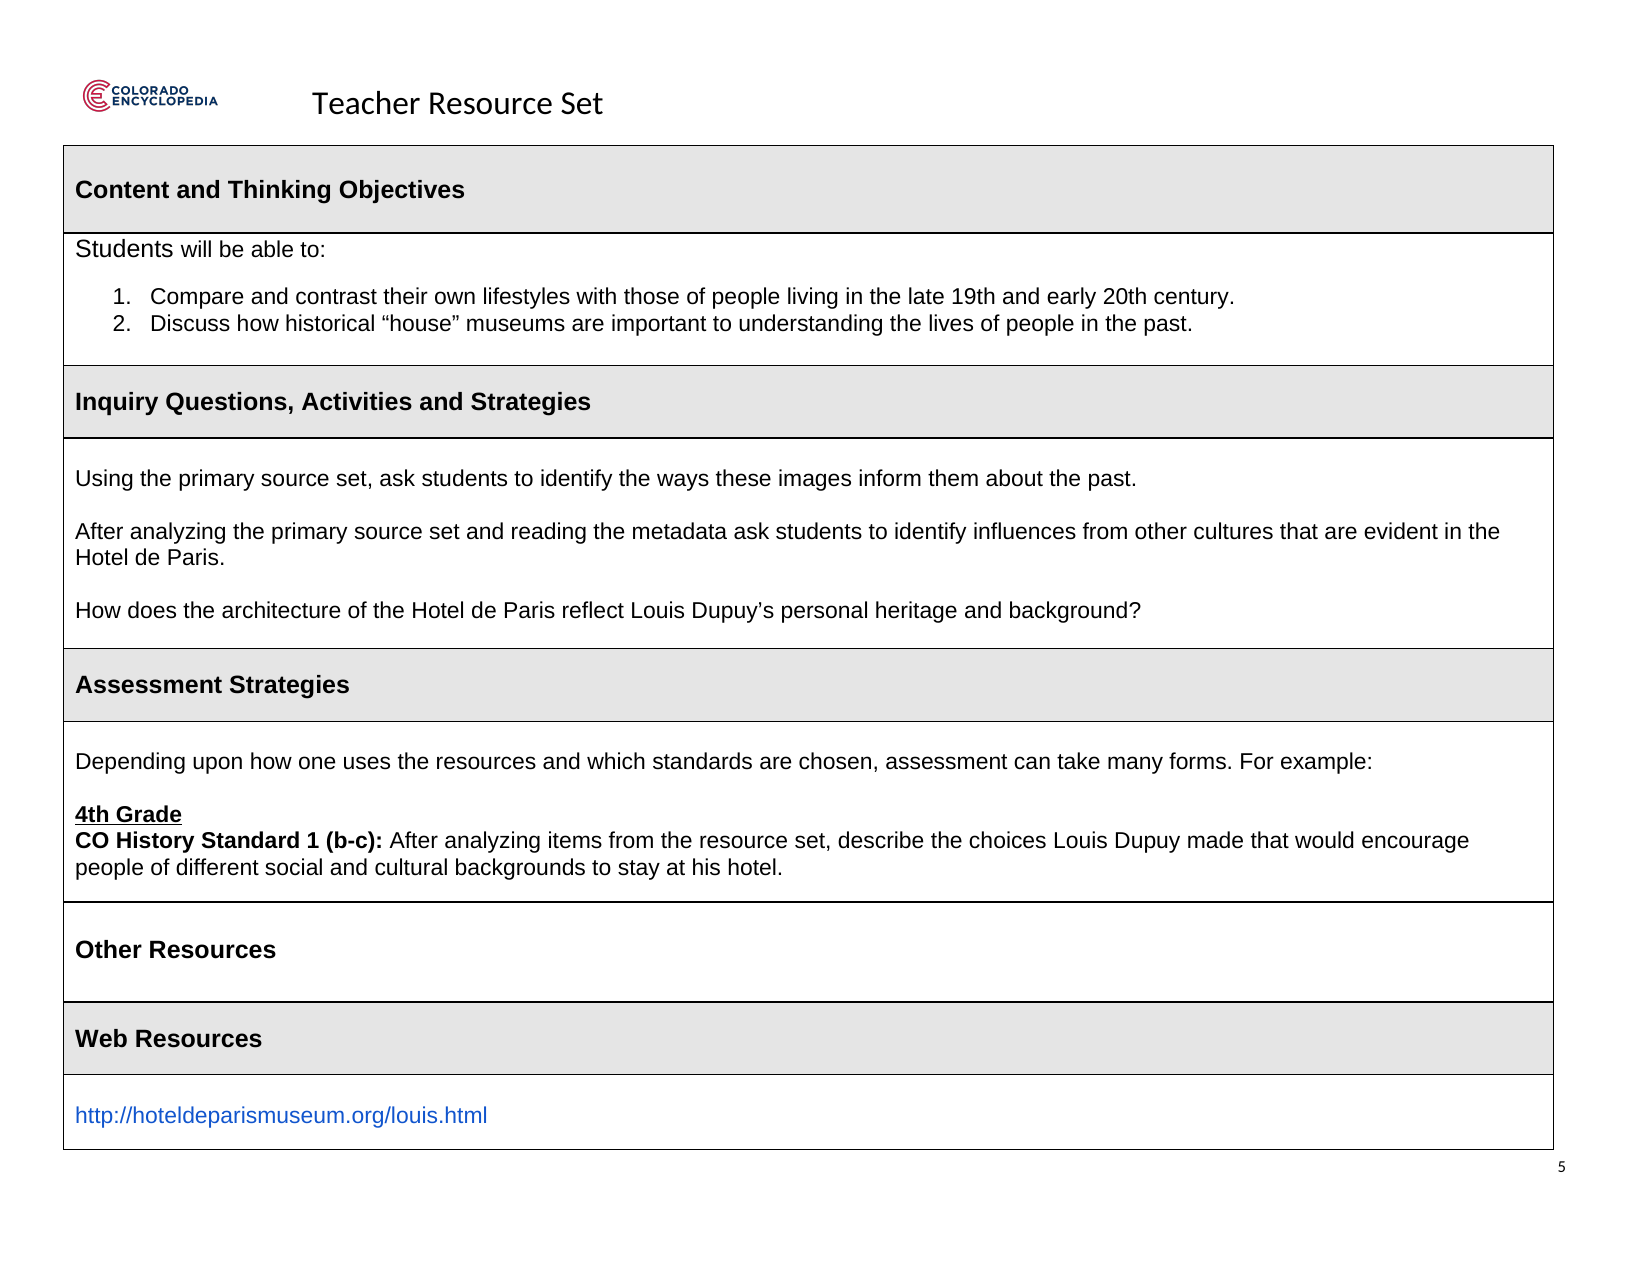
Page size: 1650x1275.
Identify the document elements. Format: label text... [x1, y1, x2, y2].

table_cell Depending upon how one uses the resources and which standards are chosen, assessment can take many forms. For example: 4th Grade CO History Standard 1 (b-c): After analyzing items from the resource set, describe the choices Louis Dupuy made that would encourage people of different social and cultural backgrounds to stay at his hotel. [64, 722, 1553, 901]
table_cell Other Resources [64, 903, 1553, 1001]
picture [75, 75, 226, 115]
table_cell Students will be able to: Compare and contrast their own lifestyles with those of people living in the late 19th and early 20th century. Discuss how historical “house” museums are important to understanding the lives of people in the past. [64, 234, 1553, 364]
table_cell Using the primary source set, ask students to identify the ways these images inform them about the past. After analyzing the primary source set and reading the metadata ask students to identify influences from other cultures that are evident in the Hotel de Paris. How does the architecture of the Hotel de Paris reflect Louis Dupuy’s personal heritage and background? [64, 439, 1553, 648]
table_header Content and Thinking Objectives [64, 146, 1553, 232]
table_cell Web Resources [64, 1003, 1553, 1074]
table_cell Assessment Strategies [64, 649, 1553, 721]
table_cell Inquiry Questions, Activities and Strategies [64, 366, 1553, 437]
table_cell http://hoteldeparismuseum.org/louis.html [64, 1075, 1553, 1149]
